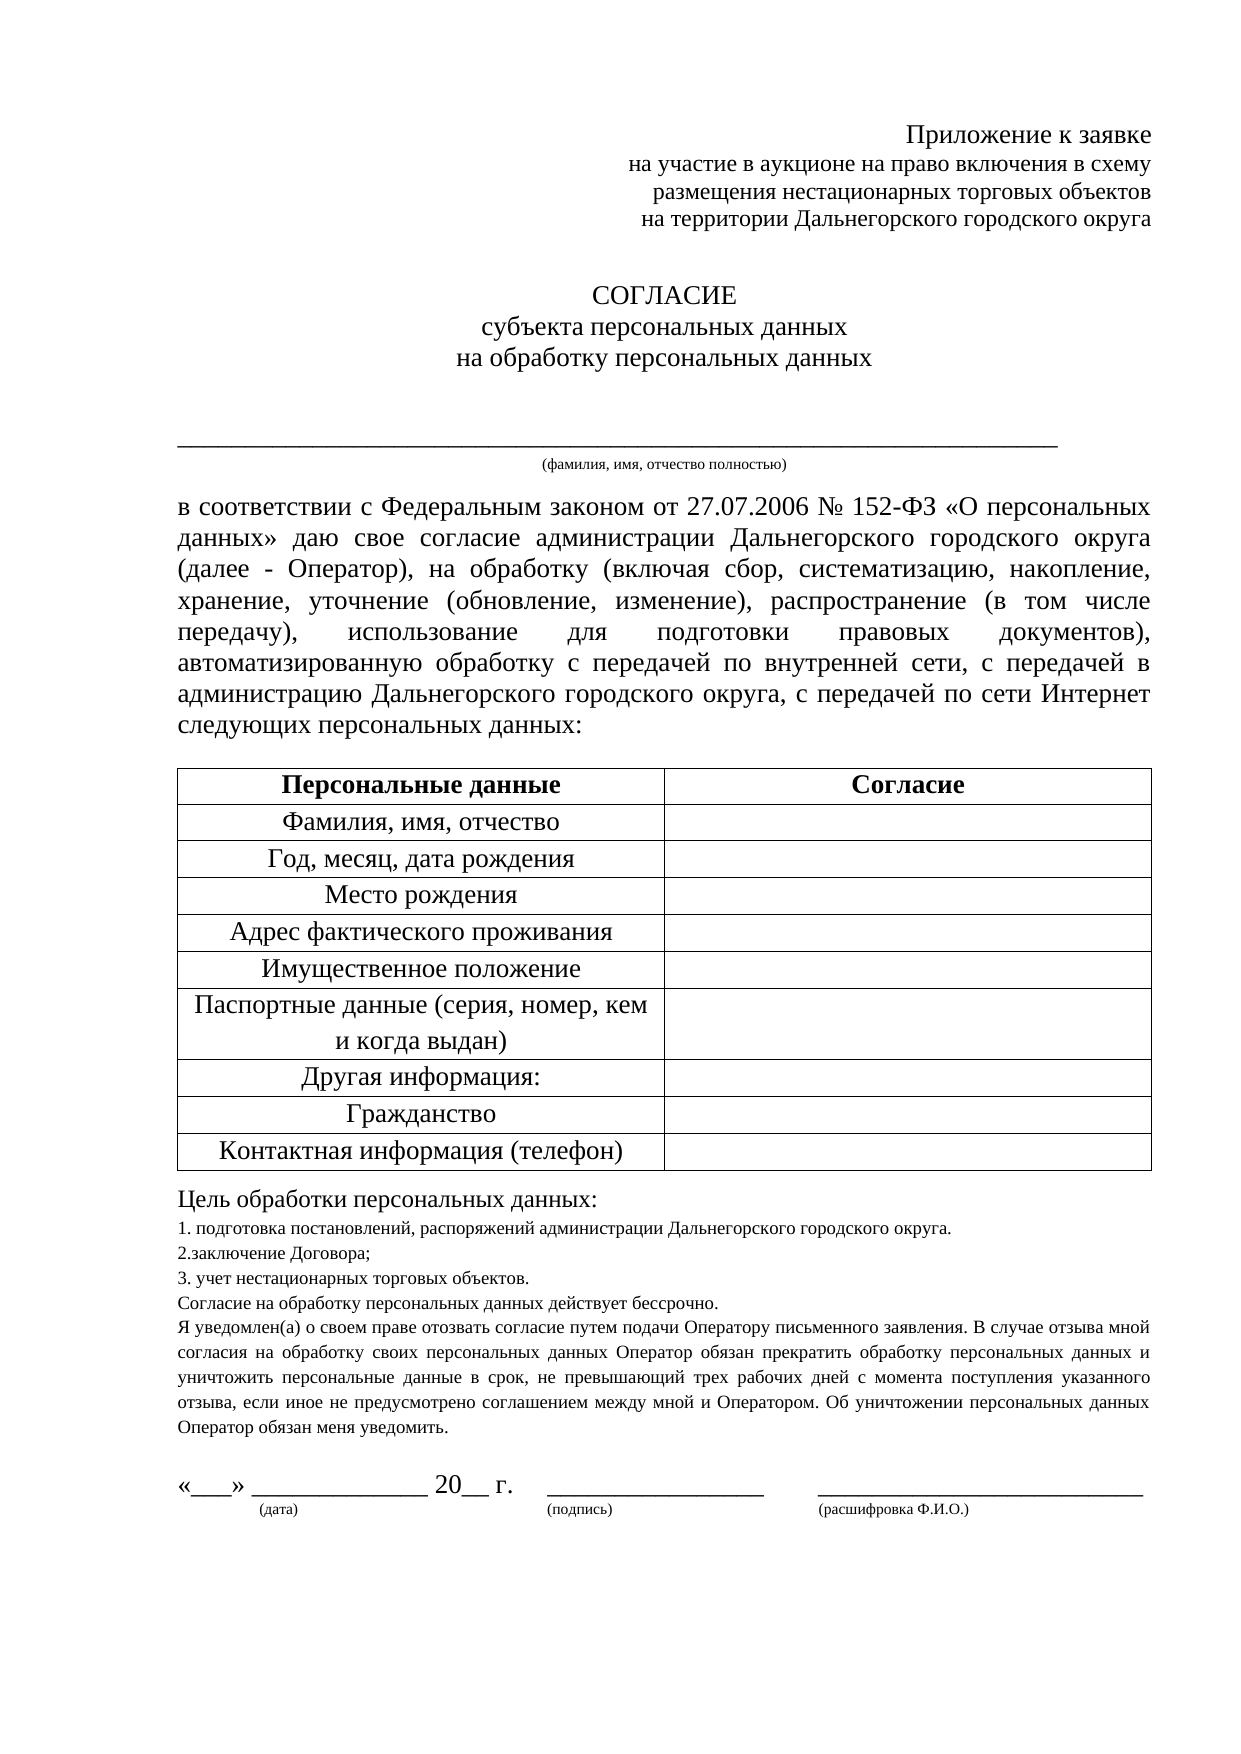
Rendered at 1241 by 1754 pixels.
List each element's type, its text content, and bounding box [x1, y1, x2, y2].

text 1. подготовка постановлений, распоряжений администрации Дальнегорского городского округа. [177, 1217, 1152, 1239]
text «___» _____________ 20__ г. ________________ ________________________ [177, 1468, 1152, 1499]
table_cell Место рождения [178, 878, 664, 914]
table_header Согласие [665, 769, 1151, 803]
text на территории Дальнегорского городского округа [177, 204, 1152, 232]
text 2.заключение Договора; [177, 1242, 1152, 1264]
table_cell Год, месяц, дата рождения [178, 841, 664, 877]
text (дата) (подпись) (расшифровка Ф.И.О.) [177, 1499, 1152, 1531]
text Согласие на обработку персональных данных действует бессрочно. [177, 1292, 1152, 1313]
table_cell Адрес фактического проживания [178, 915, 664, 951]
text СОГЛАСИЕ [177, 279, 1152, 310]
text размещения нестационарных торговых объектов [177, 177, 1152, 204]
text субъекта персональных данных [177, 310, 1152, 341]
table_cell [665, 841, 1151, 877]
text на обработку персональных данных [177, 341, 1152, 372]
table_cell Паспортные данные (серия, номер, кем и когда выдан) [178, 989, 664, 1059]
table_cell Контактная информация (телефон) [178, 1134, 664, 1169]
text Приложение к заявке [177, 118, 1152, 149]
text на участие в аукционе на право включения в схему [177, 149, 1152, 177]
table_cell [665, 1134, 1151, 1169]
table_cell Другая информация: [178, 1060, 664, 1096]
text _________________________________________________________________ [177, 419, 1152, 450]
table_cell Гражданство [178, 1097, 664, 1133]
table_cell [665, 915, 1151, 951]
table_cell [665, 1097, 1151, 1133]
text Цель обработки персональных данных: [177, 1184, 1152, 1213]
table_cell Имущественное положение [178, 952, 664, 987]
table_cell Фамилия, имя, отчество [178, 805, 664, 840]
table_cell [665, 952, 1151, 987]
table_cell [665, 805, 1151, 840]
text Я уведомлен(а) о своем праве отозвать согласие путем подачи Оператору письменного заявления. В случае отзыва мной согласия на обработку своих персональных данных Оператор обязан прекратить обработку персональных данных и уничтожить персональные данные в срок, не превышающий трех рабочих дней с момента поступления указанного отзыва, если иное не предусмотрено соглашением между мной и Оператором. Об уничтожении персональных данных Оператор обязан меня уведомить. [177, 1316, 1152, 1437]
text 3. учет нестационарных торговых объектов. [177, 1267, 1152, 1288]
table_header Персональные данные [178, 769, 664, 803]
text в соответствии с Федеральным законом от 27.07.2006 № 152-ФЗ «О персональных данных» даю свое согласие администрации Дальнегорского городского округа (далее - Оператор), на обработку (включая сбор, систематизацию, накопление, хранение, уточнение (обновление, изменение), распространение (в том числе передачу), использование для подготовки правовых документов), автоматизированную обработку с передачей по внутренней сети, с передачей в администрацию Дальнегорского городского округа, с передачей по сети Интернет следующих персональных данных: [177, 490, 1152, 739]
text (фамилия, имя, отчество полностью) [177, 454, 1152, 486]
table_cell [665, 1060, 1151, 1096]
table_cell [665, 878, 1151, 914]
table_cell [665, 989, 1151, 1059]
